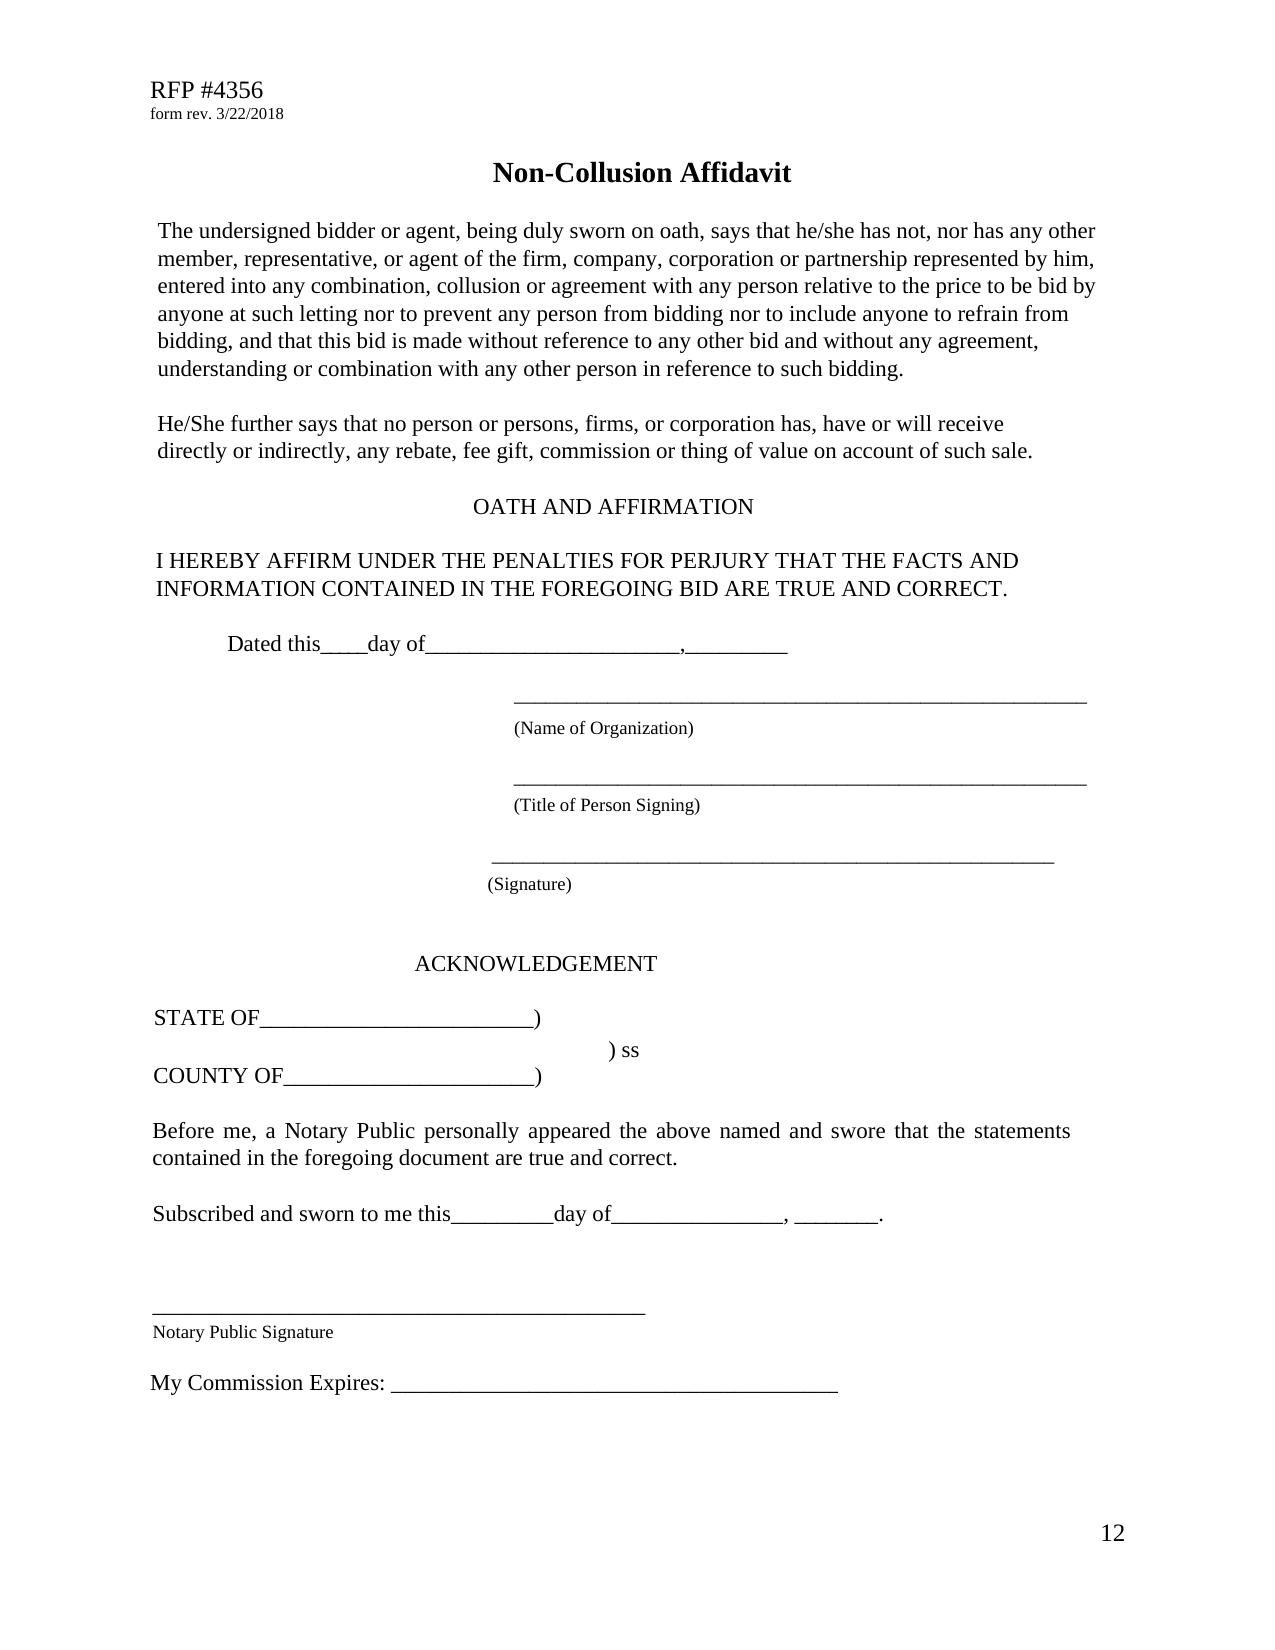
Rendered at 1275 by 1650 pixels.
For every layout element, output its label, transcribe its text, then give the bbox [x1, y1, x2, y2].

text ACKNOWLEDGEMENT STATE OF ____) [153, 928, 849, 1036]
text Notary Public Signature [152, 1321, 1125, 1343]
text _______________________________________________________ [513, 763, 1125, 788]
text COUNTY OF ) [153, 1062, 1125, 1088]
text He/She further says that no person or persons, firms, or corporation has, have or will receive directly or indirectly, any rebate, fee gift, commission or thing of value on account of such sale. [157, 409, 1079, 463]
text Before me, a Notary Public personally appeared the above named and swore that the statements contained in the foregoing document are true and correct. [152, 1117, 1072, 1171]
text _______________________________________________________ [514, 681, 1125, 706]
text ___________________________________________ [152, 1291, 1125, 1317]
text OATH AND AFFIRMATION [156, 493, 1125, 519]
text (Title of Person Signing) [513, 794, 1125, 816]
text The undersigned bidder or agent, being duly sworn on oath, says that he/she has not, nor has any other member, representative, or agent of the firm, company, corporation or partnership represented by him, entered into any combination, collusion or agreement with any person relative to the price to be bid by anyone at such letting nor to prevent any person from bidding nor to include anyone to refrain from bidding, and that this bid is made without reference to any other bid and without any agreement, understanding or combination with any other person in reference to such bidding. [157, 217, 1125, 382]
text Dated this day of , [227, 630, 1125, 656]
text ) ss [608, 1036, 1125, 1062]
text I HEREBY AFFIRM UNDER THE PENALTIES FOR PERJURY THAT THE FACTS AND INFORMATION CONTAINED IN THE FOREGOING BID ARE TRUE AND CORRECT. [156, 547, 1125, 601]
text (Signature) [150, 872, 1071, 894]
text ______________________________________________________ [150, 841, 1071, 866]
text Non-Collusion Affidavit [159, 156, 1125, 189]
text Subscribed and sworn to me this day of , . [152, 1200, 1125, 1226]
text (Name of Organization) [514, 717, 1125, 738]
text My Commission Expires: _______________________________________ [75, 1350, 1125, 1400]
